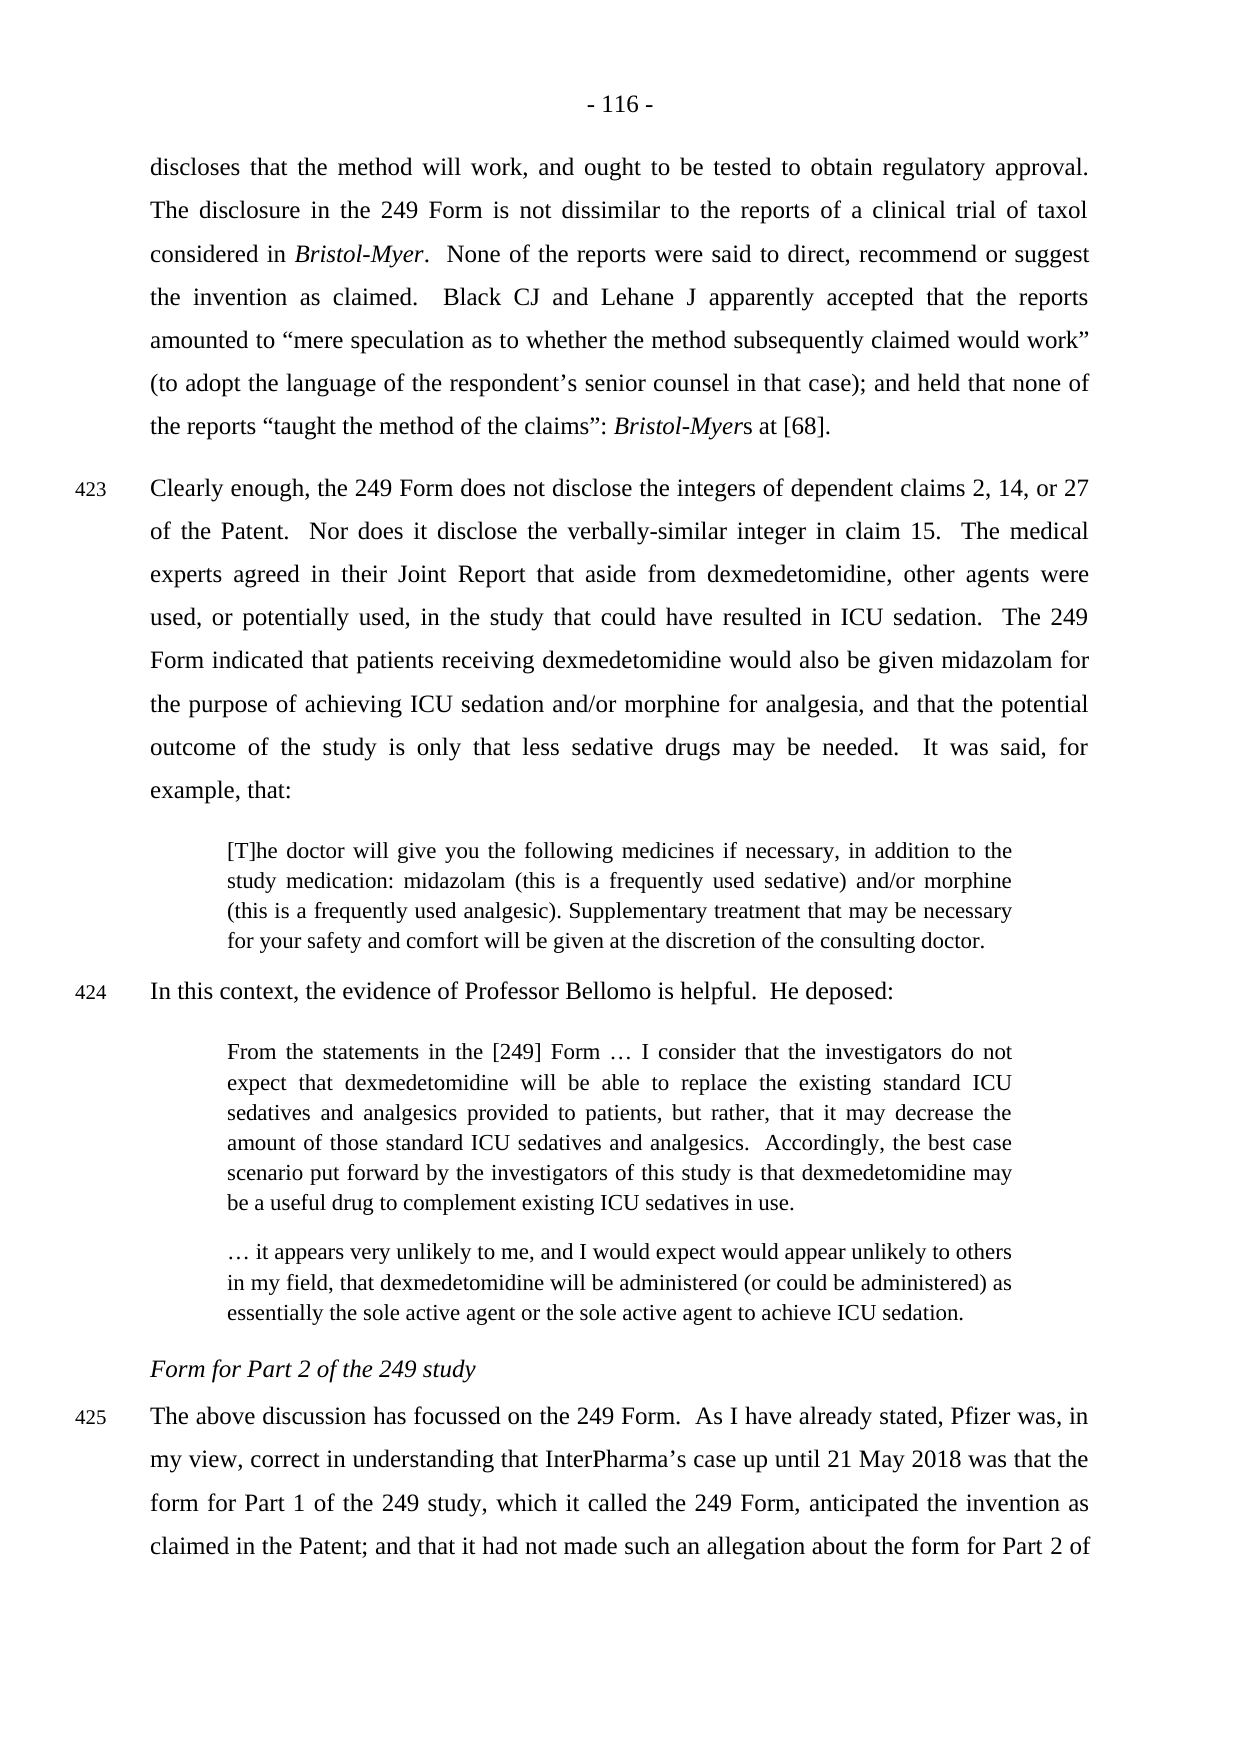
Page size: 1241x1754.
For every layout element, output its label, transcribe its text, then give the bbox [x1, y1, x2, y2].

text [75, 152, 1090, 440]
text [T]he doctor will give you the following medicines if necessary, in addition to the study medication: midazolam (this is a frequently used sedative) and/or morphine (this is a frequently used analgesic). Supplementary treatment that may be necessary for your safety and comfort will be given at the discretion of the consulting doctor. [227, 837, 1013, 954]
text From the statements in the [249] Form … I consider that the investigators do not expect that dexmedetomidine will be able to replace the existing standard ICU sedatives and analgesics provided to patients, but rather, that it may decrease the amount of those standard ICU sedatives and analgesics. Accordingly, the best case scenario put forward by the investigators of this study is that dexmedetomidine may be a useful drug to complement existing ICU sedatives in use. [227, 1038, 1013, 1216]
text In this context, the evidence of Professor Bellomo is helpful. He deposed: [75, 976, 1090, 1005]
text Clearly enough, the 249 Form does not disclose the integers of dependent claims 2, 14, or 27 of the Patent. Nor does it disclose the verbally-similar integer in claim 15. The medical experts agreed in their Joint Report that aside from dexmedetomidine, other agents were used, or potentially used, in the study that could have resulted in ICU sedation. The 249 Form indicated that patients receiving dexmedetomidine would also be given midazolam for the purpose of achieving ICU sedation and/or morphine for analgesia, and that the potential outcome of the study is only that less sedative drugs may be needed. It was said, for example, that: [75, 473, 1090, 804]
text … it appears very unlikely to me, and I would expect would appear unlikely to others in my field, that dexmedetomidine will be administered (or could be administered) as essentially the sole active agent or the sole active agent to achieve ICU sedation. [227, 1238, 1013, 1325]
subtitle Form for Part 2 of the 249 study [150, 1354, 1090, 1383]
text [75, 1401, 1090, 1559]
